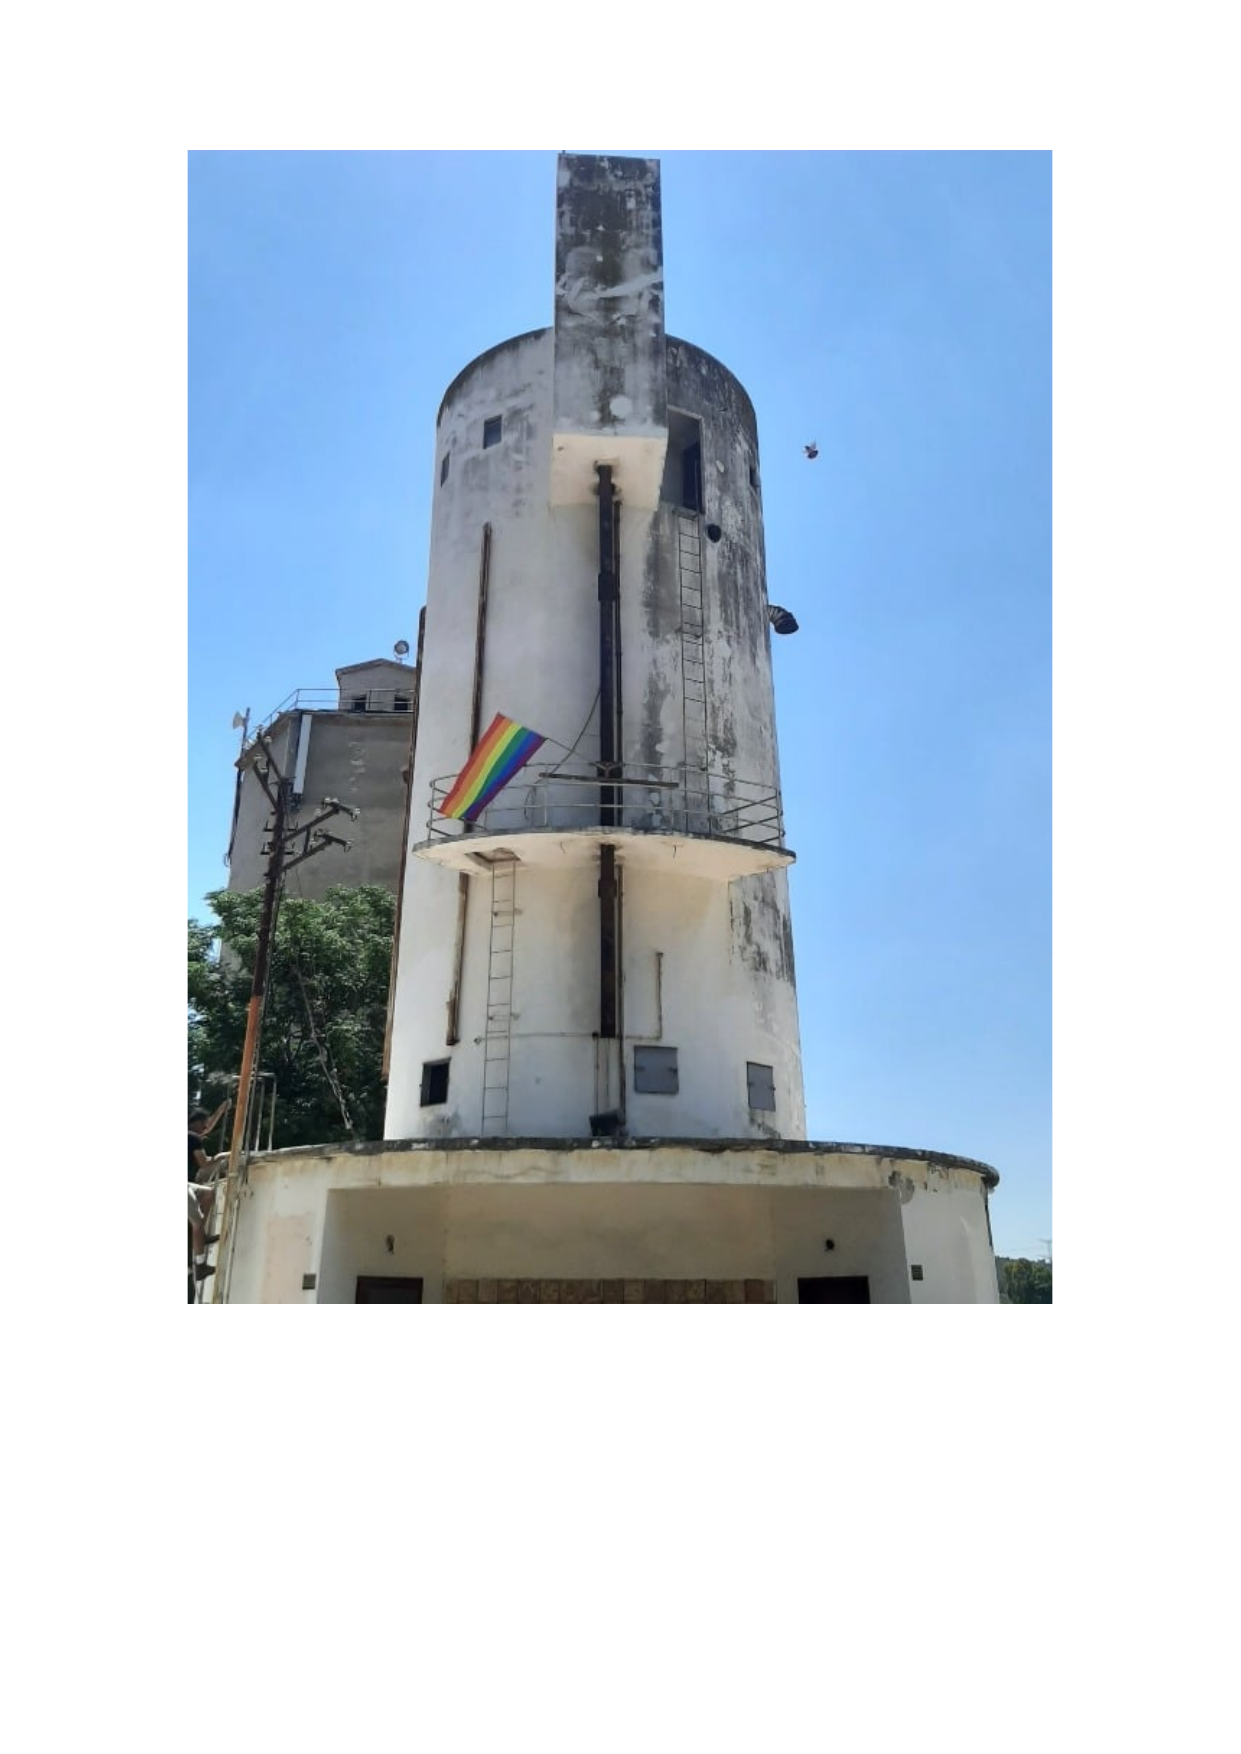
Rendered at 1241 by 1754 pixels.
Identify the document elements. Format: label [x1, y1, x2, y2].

picture [187, 150, 1053, 1304]
